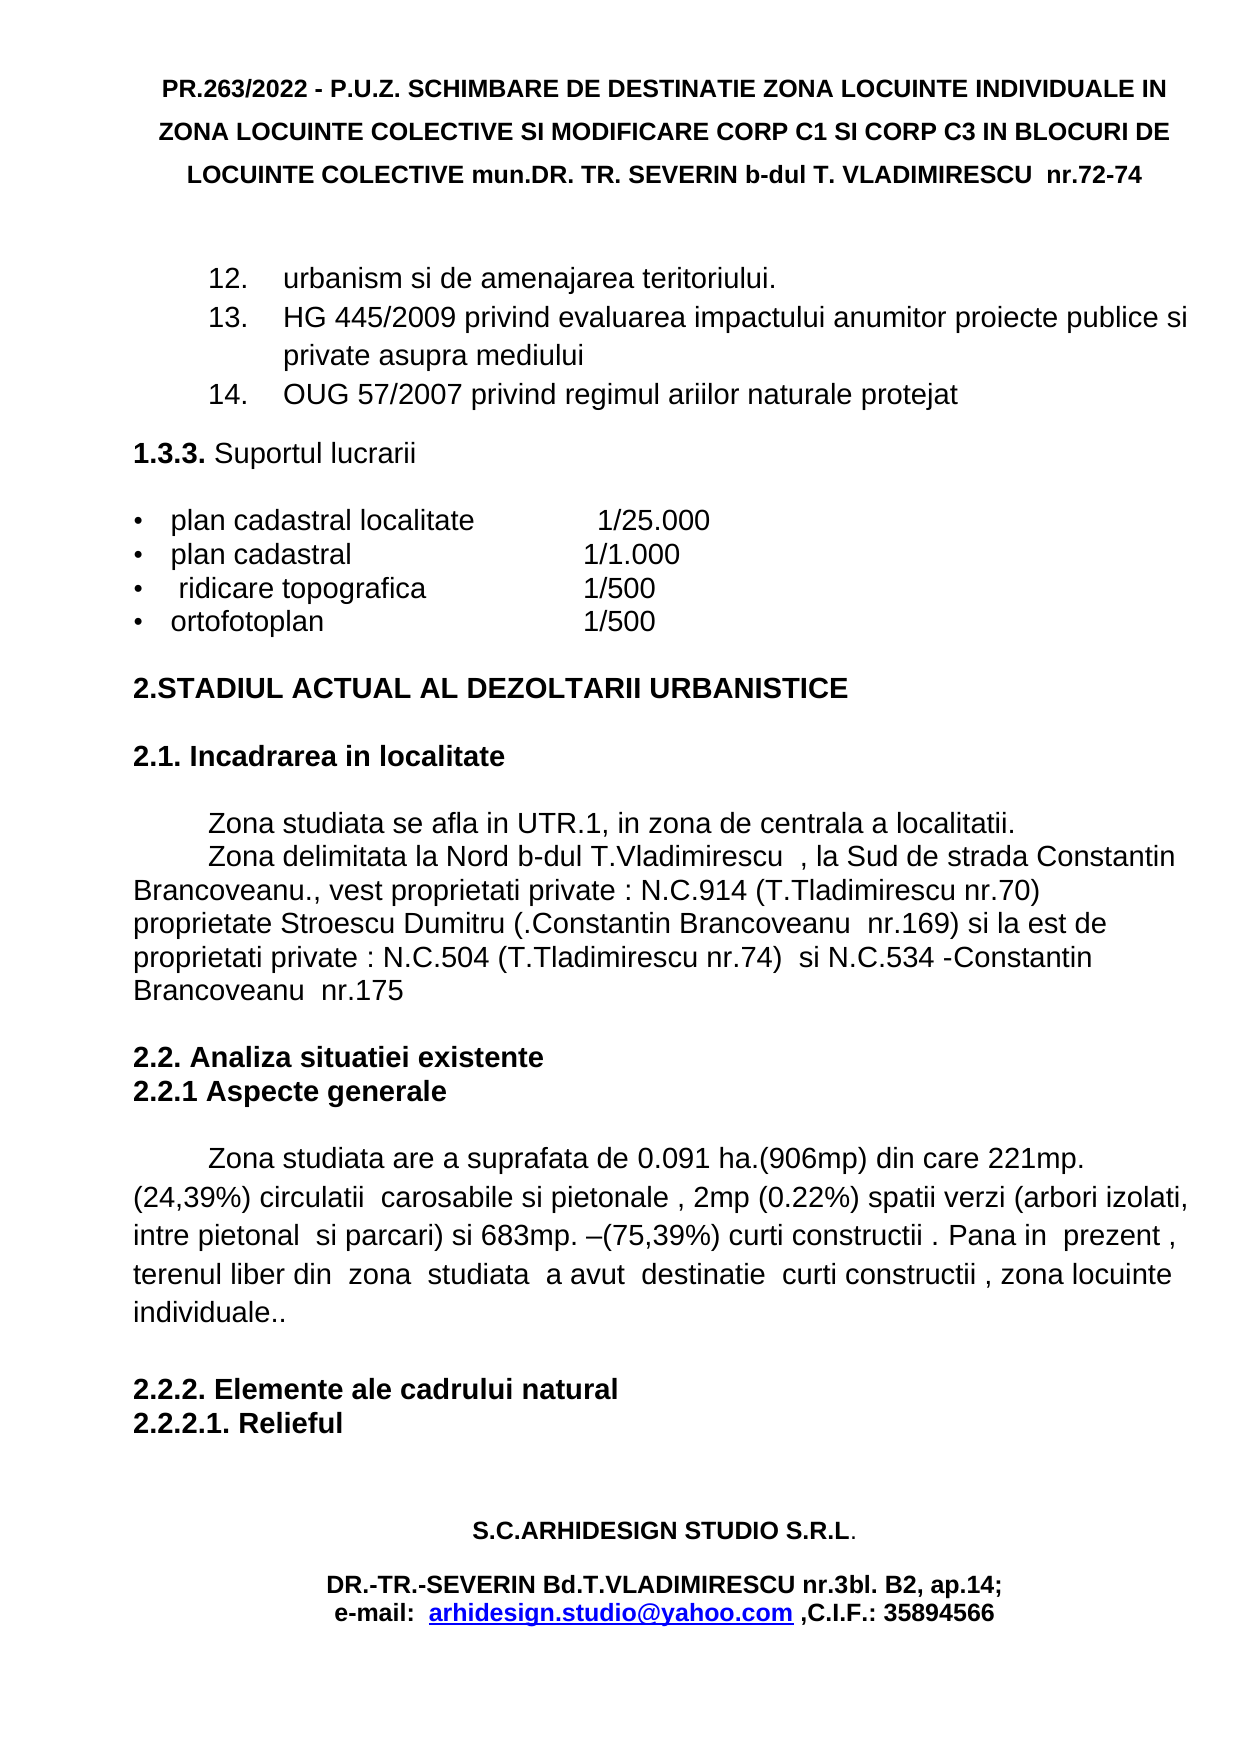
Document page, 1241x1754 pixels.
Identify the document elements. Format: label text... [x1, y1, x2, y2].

text 2.Stadiul actual al dezoltarii urbanistice [133, 671, 1196, 705]
text 2.1. Incadrarea in localitate [133, 738, 1196, 772]
list urbanism si de amenajarea teritoriului. [208, 261, 1196, 295]
text Zona studiata se afla in UTR.1, in zona de centrala a localitatii. [133, 806, 1196, 839]
list HG 445/2009 privind evaluarea impactului anumitor proiecte publice si private asupra mediului [208, 300, 1196, 372]
list plan cadastral localitate 1/25.000 [133, 503, 1196, 537]
text Zona delimitata la Nord b-dul T.Vladimirescu , la Sud de strada Constantin Brancoveanu., vest proprietati private : N.C.914 (T.Tladimirescu nr.70) proprietate Stroescu Dumitru (.Constantin Brancoveanu nr.169) si la est de proprietati private : N.C.504 (T.Tladimirescu nr.74) si N.C.534 -Constantin Brancoveanu nr.175 [133, 839, 1196, 1007]
text 1.3.3. Suportul lucrarii [133, 436, 1196, 470]
text Zona studiata are a suprafata de 0.091 ha.(906mp) din care 221mp. (24,39%) circulatii carosabile si pietonale , 2mp (0.22%) spatii verzi (arbori izolati, intre pietonal si parcari) si 683mp. –(75,39%) curti constructii . Pana in prezent , terenul liber din zona studiata a avut destinatie curti constructii , zona locuinte individuale.. [133, 1141, 1196, 1329]
text 2.2. Analiza situatiei existente [133, 1040, 1196, 1074]
list ortofotoplan 1/500 [133, 604, 1196, 638]
text 2.2.2. Elemente ale cadrului natural [133, 1372, 1196, 1406]
list OUG 57/2007 privind regimul ariilor naturale protejat [208, 377, 1196, 410]
list ridicare topografica 1/500 [133, 571, 1196, 604]
list plan cadastral 1/1.000 [133, 537, 1196, 571]
text 2.2.1 Aspecte generale [133, 1074, 1196, 1107]
text 2.2.2.1. Relieful [133, 1406, 1196, 1439]
